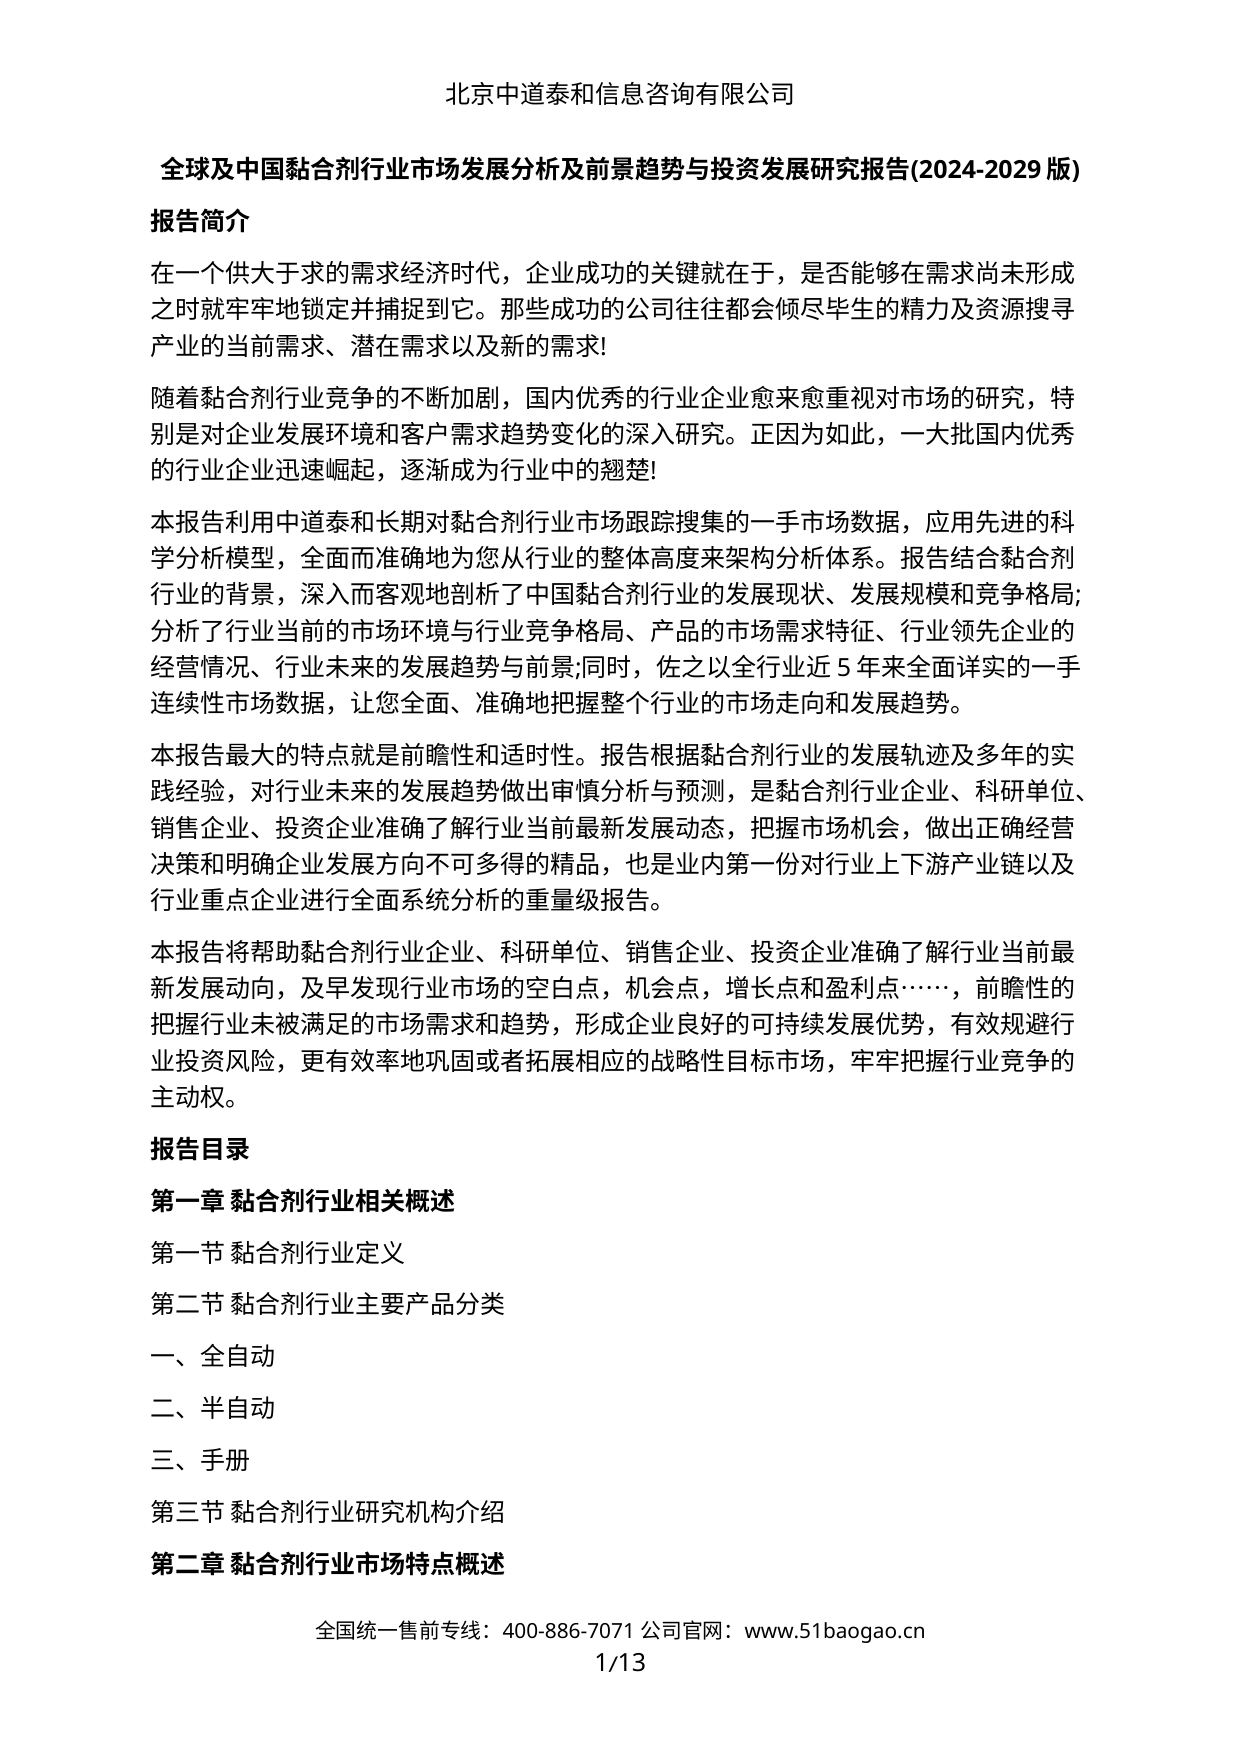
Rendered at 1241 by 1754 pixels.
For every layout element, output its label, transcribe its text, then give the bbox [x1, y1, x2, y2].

text 报告目录 [150, 1129, 1090, 1166]
text 第二节 黏合剂行业主要产品分类 [150, 1285, 1090, 1321]
text 本报告最大的特点就是前瞻性和适时性。报告根据黏合剂行业的发展轨迹及多年的实践经验，对行业未来的发展趋势做出审慎分析与预测，是黏合剂行业企业、科研单位、销售企业、投资企业准确了解行业当前最新发展动态，把握市场机会，做出正确经营决策和明确企业发展方向不可多得的精品，也是业内第一份对行业上下游产业链以及行业重点企业进行全面系统分析的重量级报告。 [150, 736, 1090, 917]
text 第一节 黏合剂行业定义 [150, 1233, 1090, 1269]
text 本报告将帮助黏合剂行业企业、科研单位、销售企业、投资企业准确了解行业当前最新发展动向，及早发现行业市场的空白点，机会点，增长点和盈利点……，前瞻性的把握行业未被满足的市场需求和趋势，形成企业良好的可持续发展优势，有效规避行业投资风险，更有效率地巩固或者拓展相应的战略性目标市场，牢牢把握行业竞争的主动权。 [150, 932, 1090, 1114]
text 一、全自动 [150, 1337, 1090, 1373]
text 随着黏合剂行业竞争的不断加剧，国内优秀的行业企业愈来愈重视对市场的研究，特别是对企业发展环境和客户需求趋势变化的深入研究。正因为如此，一大批国内优秀的行业企业迅速崛起，逐渐成为行业中的翘楚! [150, 378, 1090, 487]
text 第一章 黏合剂行业相关概述 [150, 1181, 1090, 1217]
text 报告简介 [150, 202, 1090, 238]
text 在一个供大于求的需求经济时代，企业成功的关键就在于，是否能够在需求尚未形成之时就牢牢地锁定并捕捉到它。那些成功的公司往往都会倾尽毕生的精力及资源搜寻产业的当前需求、潜在需求以及新的需求! [150, 254, 1090, 362]
text 第三节 黏合剂行业研究机构介绍 [150, 1492, 1090, 1529]
text 第二章 黏合剂行业市场特点概述 [150, 1544, 1090, 1581]
text 二、半自动 [150, 1389, 1090, 1425]
text 本报告利用中道泰和长期对黏合剂行业市场跟踪搜集的一手市场数据，应用先进的科学分析模型，全面而准确地为您从行业的整体高度来架构分析体系。报告结合黏合剂行业的背景，深入而客观地剖析了中国黏合剂行业的发展现状、发展规模和竞争格局;分析了行业当前的市场环境与行业竞争格局、产品的市场需求特征、行业领先企业的经营情况、行业未来的发展趋势与前景;同时，佐之以全行业近5年来全面详实的一手连续性市场数据，让您全面、准确地把握整个行业的市场走向和发展趋势。 [150, 502, 1090, 720]
text 三、手册 [150, 1441, 1090, 1477]
text 全球及中国黏合剂行业市场发展分析及前景趋势与投资发展研究报告(2024-2029版) [150, 150, 1090, 186]
